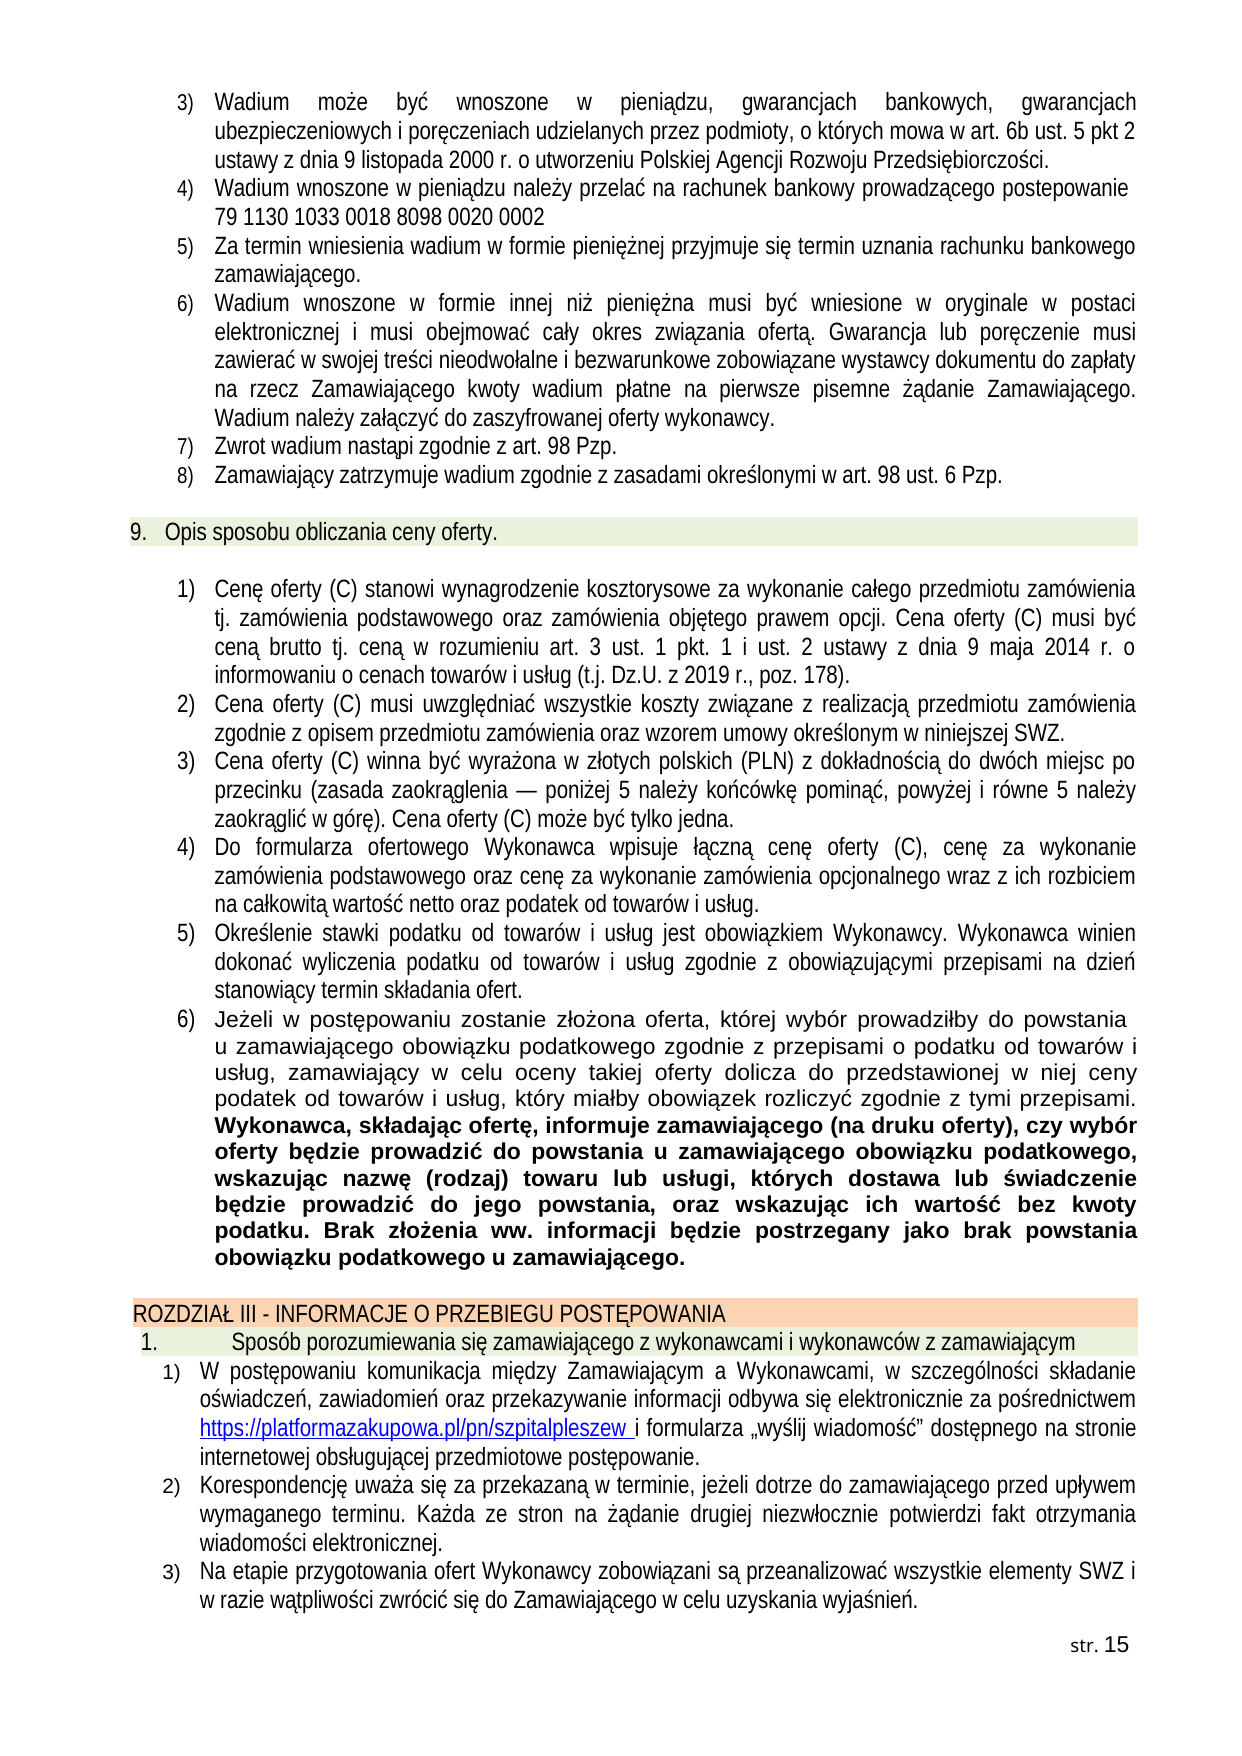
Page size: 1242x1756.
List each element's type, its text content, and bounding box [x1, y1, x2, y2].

list Sposób porozumiewania się zamawiającego z wykonawcami i wykonawców z zamawiającym [141, 1327, 1138, 1356]
list Zwrot wadium nastąpi zgodnie z art. 98 Pzp. [177, 431, 1138, 460]
list Wadium wnoszone w pieniądzu należy przelać na rachunek bankowy prowadzącego postepowanie 79 1130 1033 0018 8098 0020 0002 [177, 173, 1138, 231]
list Wadium wnoszone w formie innej niż pieniężna musi być wniesione w oryginale w postaci elektronicznej i musi obejmować cały okres związania ofertą. Gwarancja lub poręczenie musi zawierać w swojej treści nieodwołalne i bezwarunkowe zobowiązane wystawcy dokumentu do zapłaty na rzecz Zamawiającego kwoty wadium płatne na pierwsze pisemne żądanie Zamawiającego. Wadium należy załączyć do zaszyfrowanej oferty wykonawcy. [177, 288, 1138, 431]
list Zamawiający zatrzymuje wadium zgodnie z zasadami określonymi w art. 98 ust. 6 Pzp. [177, 460, 1138, 488]
text ROZDZIAŁ III - INFORMACJE O PRZEBIEGU POSTĘPOWANIA [133, 1298, 1138, 1327]
list Na etapie przygotowania ofert Wykonawcy zobowiązani są przeanalizować wszystkie elementy SWZ i w razie wątpliwości zwrócić się do Zamawiającego w celu uzyskania wyjaśnień. [162, 1556, 1138, 1614]
list Jeżeli w postępowaniu zostanie złożona oferta, której wybór prowadziłby do powstania u zamawiającego obowiązku podatkowego zgodnie z przepisami o podatku od towarów i usług, zamawiający w celu oceny takiej oferty dolicza do przedstawionej w niej ceny podatek od towarów i usług, który miałby obowiązek rozliczyć zgodnie z tymi przepisami. Wykonawca, składając ofertę, informuje zamawiającego (na druku oferty), czy wybór oferty będzie prowadzić do powstania u zamawiającego obowiązku podatkowego, wskazując nazwę (rodzaj) towaru lub usługi, których dostawa lub świadczenie będzie prowadzić do jego powstania, oraz wskazując ich wartość bez kwoty podatku. Brak złożenia ww. informacji będzie postrzegany jako brak powstania obowiązku podatkowego u zamawiającego. [177, 1004, 1138, 1270]
list Cenę oferty (C) stanowi wynagrodzenie kosztorysowe za wykonanie całego przedmiotu zamówienia tj. zamówienia podstawowego oraz zamówienia objętego prawem opcji. Cena oferty (C) musi być ceną brutto tj. ceną w rozumieniu art. 3 ust. 1 pkt. 1 i ust. 2 ustawy z dnia 9 maja 2014 r. o informowaniu o cenach towarów i usług (t.j. Dz.U. z 2019 r., poz. 178). [177, 574, 1138, 689]
list Wadium może być wnoszone w pieniądzu, gwarancjach bankowych, gwarancjach ubezpieczeniowych i poręczeniach udzielanych przez podmioty, o których mowa w art. 6b ust. 5 pkt 2 ustawy z dnia 9 listopada 2000 r. o utworzeniu Polskiej Agencji Rozwoju Przedsiębiorczości. [177, 87, 1138, 173]
list Cena oferty (C) winna być wyrażona w złotych polskich (PLN) z dokładnością do dwóch miejsc po przecinku (zasada zaokrąglenia — poniżej 5 należy końcówkę pominąć, powyżej i równe 5 należy zaokrąglić w górę). Cena oferty (C) może być tylko jedna. [177, 746, 1138, 832]
list Do formularza ofertowego Wykonawca wpisuje łączną cenę oferty (C), cenę za wykonanie zamówienia podstawowego oraz cenę za wykonanie zamówienia opcjonalnego wraz z ich rozbiciem na całkowitą wartość netto oraz podatek od towarów i usług. [177, 832, 1138, 918]
list Opis sposobu obliczania ceny oferty. [130, 517, 1138, 546]
list W postępowaniu komunikacja między Zamawiającym a Wykonawcami, w szczególności składanie oświadczeń, zawiadomień oraz przekazywanie informacji odbywa się elektronicznie za pośrednictwem https://platformazakupowa.pl/pn/szpitalpleszew i formularza „wyślij wiadomość” dostępnego na stronie internetowej obsługującej przedmiotowe postępowanie. [162, 1356, 1138, 1470]
list Określenie stawki podatku od towarów i usług jest obowiązkiem Wykonawcy. Wykonawca winien dokonać wyliczenia podatku od towarów i usług zgodnie z obowiązującymi przepisami na dzień stanowiący termin składania ofert. [177, 918, 1138, 1004]
list Cena oferty (C) musi uwzględniać wszystkie koszty związane z realizacją przedmiotu zamówienia zgodnie z opisem przedmiotu zamówienia oraz wzorem umowy określonym w niniejszej SWZ. [177, 689, 1138, 746]
list Korespondencję uważa się za przekazaną w terminie, jeżeli dotrze do zamawiającego przed upływem wymaganego terminu. Każda ze stron na żądanie drugiej niezwłocznie potwierdzi fakt otrzymania wiadomości elektronicznej. [162, 1470, 1138, 1556]
list Za termin wniesienia wadium w formie pieniężnej przyjmuje się termin uznania rachunku bankowego zamawiającego. [177, 231, 1138, 288]
